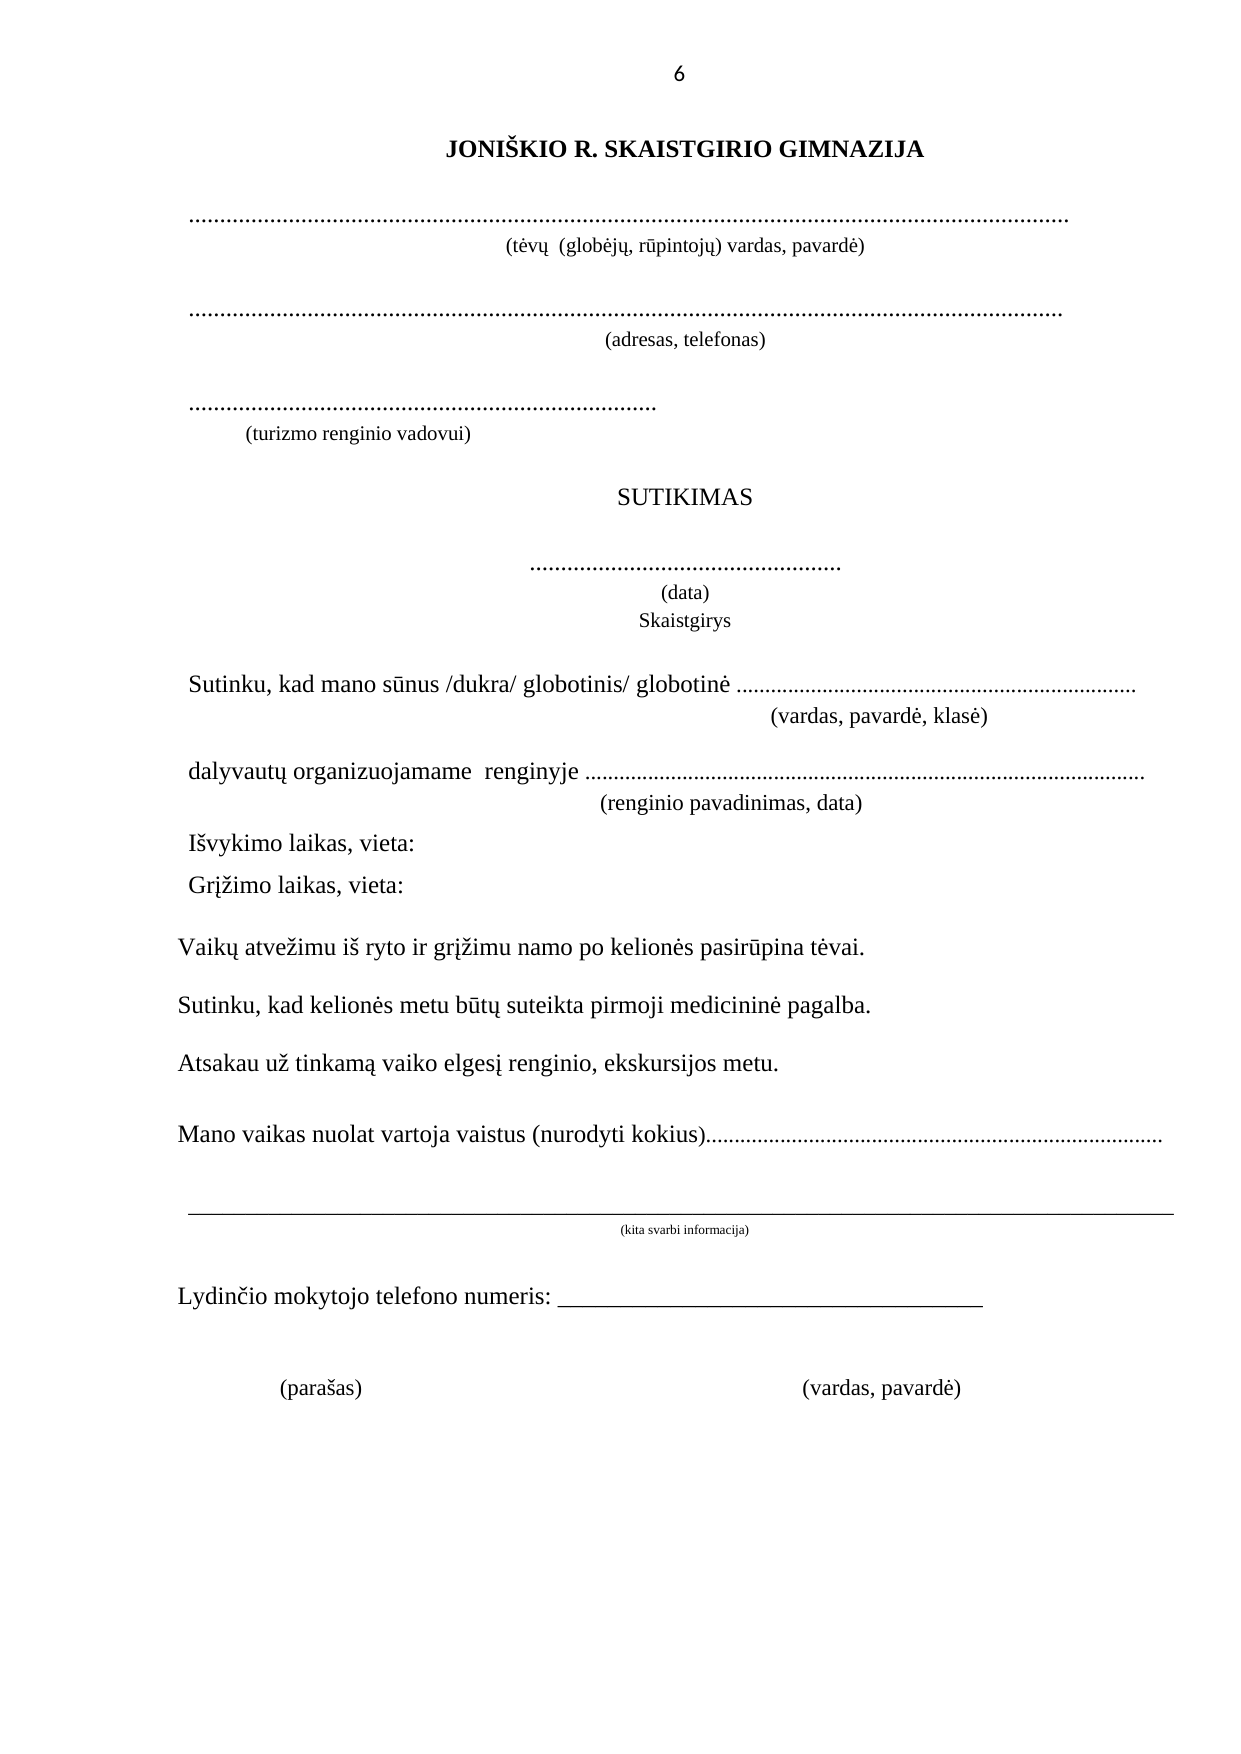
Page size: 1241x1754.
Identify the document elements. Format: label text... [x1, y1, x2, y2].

text ______________________________________________________________________________________ [188, 1191, 1181, 1218]
text Vaikų atvežimu iš ryto ir grįžimu namo po kelionės pasirūpina tėvai. [177, 932, 1181, 961]
text Lydinčio mokytojo telefono numeris: __________________________________ [177, 1281, 1181, 1310]
text ............................................................................................................................................ [188, 293, 1181, 322]
text .................................................. [189, 547, 1181, 576]
text (renginio pavadinimas, data) [188, 789, 898, 816]
text Mano vaikas nuolat vartoja vaistus (nurodyti kokius)................................................................................ [177, 1119, 1181, 1147]
text Sutinku, kad kelionės metu būtų suteikta pirmoji medicininė pagalba. [177, 990, 1181, 1019]
text Atsakau už tinkamą vaiko elgesį renginio, ekskursijos metu. [177, 1048, 1181, 1077]
text (vardas, pavardė, klasė) [189, 702, 1181, 728]
text (tėvų (globėjų, rūpintojų) vardas, pavardė) [189, 233, 1181, 257]
text Išvykimo laikas, vieta: [188, 828, 898, 857]
text JONIŠKIO R. SKAISTGIRIO GIMNAZIJA [189, 134, 1181, 163]
text (adresas, telefonas) [189, 327, 1181, 351]
text Skaistgirys [189, 608, 1181, 632]
text (parašas) (vardas, pavardė) [188, 1374, 1181, 1400]
text (turizmo renginio vadovui) [188, 421, 1181, 445]
text (kita svarbi informacija) [188, 1222, 1181, 1248]
text SUTIKIMAS [189, 482, 1181, 511]
text ............................................................................................................................................. [188, 199, 1181, 228]
text dalyvautų organizuojamame renginyje .................................................................................................. [188, 756, 1181, 785]
text Grįžimo laikas, vieta: [188, 870, 898, 899]
text ........................................................................... [188, 387, 1181, 416]
text Sutinku, kad mano sūnus /dukra/ globotinis/ globotinė ...................................................................... [188, 669, 1181, 698]
text (data) [189, 580, 1181, 604]
